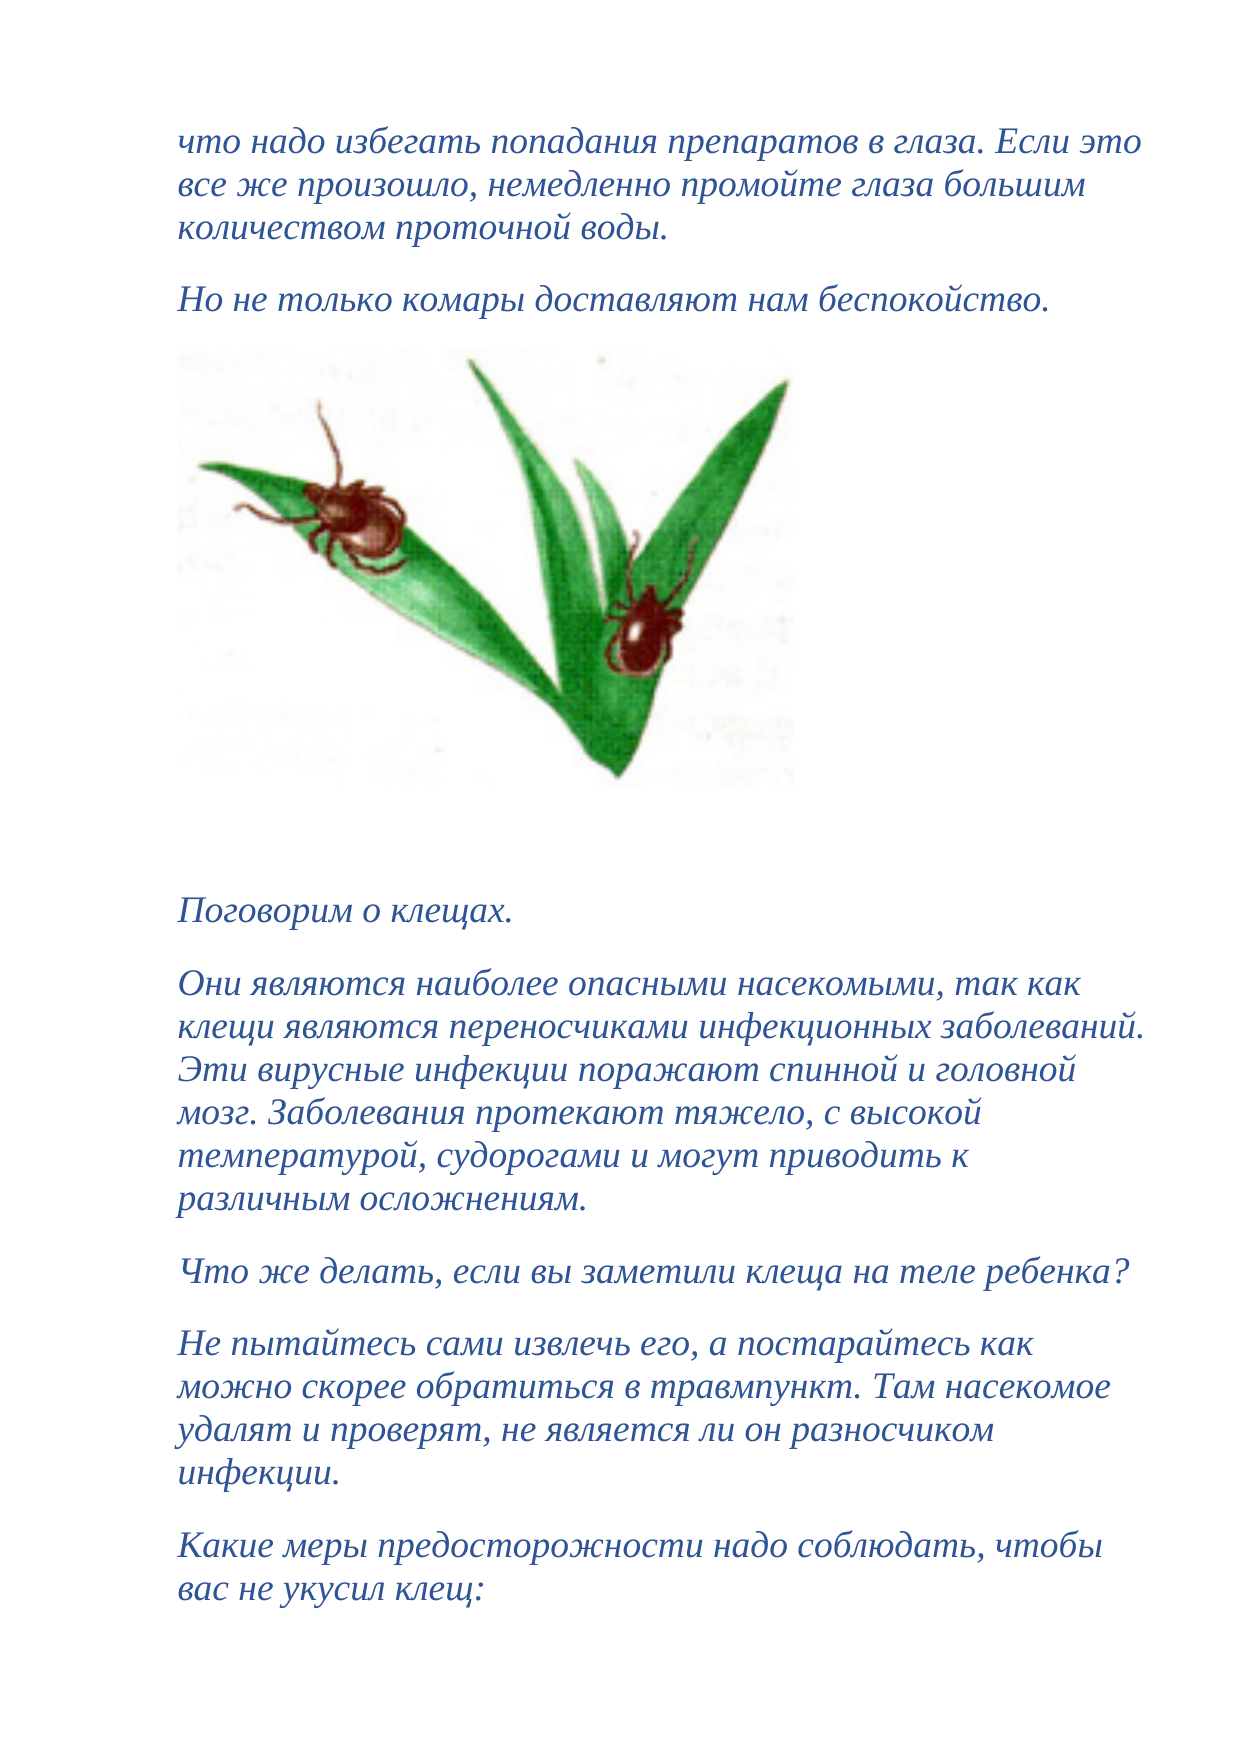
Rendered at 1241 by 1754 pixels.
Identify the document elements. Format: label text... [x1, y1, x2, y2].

text Но не только комары доставляют нам беспокойство. [177, 277, 1152, 320]
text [177, 118, 1152, 247]
text Не пытайтесь сами извлечь его, а постарайтесь как можно скорее обратиться в травмпункт. Там насекомое удалят и проверят, не является ли он разносчиком инфекции. [177, 1320, 1152, 1493]
text Какие меры предосторожности надо соблюдать, чтобы вас не укусил клещ: [177, 1522, 1152, 1608]
picture [177, 348, 794, 787]
text Они являются наиболее опасными насекомыми, так как клещи являются переносчиками инфекционных заболеваний. Эти вирусные инфекции поражают спинной и головной мозг. Заболевания протекают тяжело, с высокой температурой, судорогами и могут приводить к различным осложнениям. [177, 960, 1152, 1219]
text Что же делать, если вы заметили клеща на теле ребенка? [177, 1248, 1152, 1291]
text Поговорим о клещах. [177, 888, 1152, 931]
